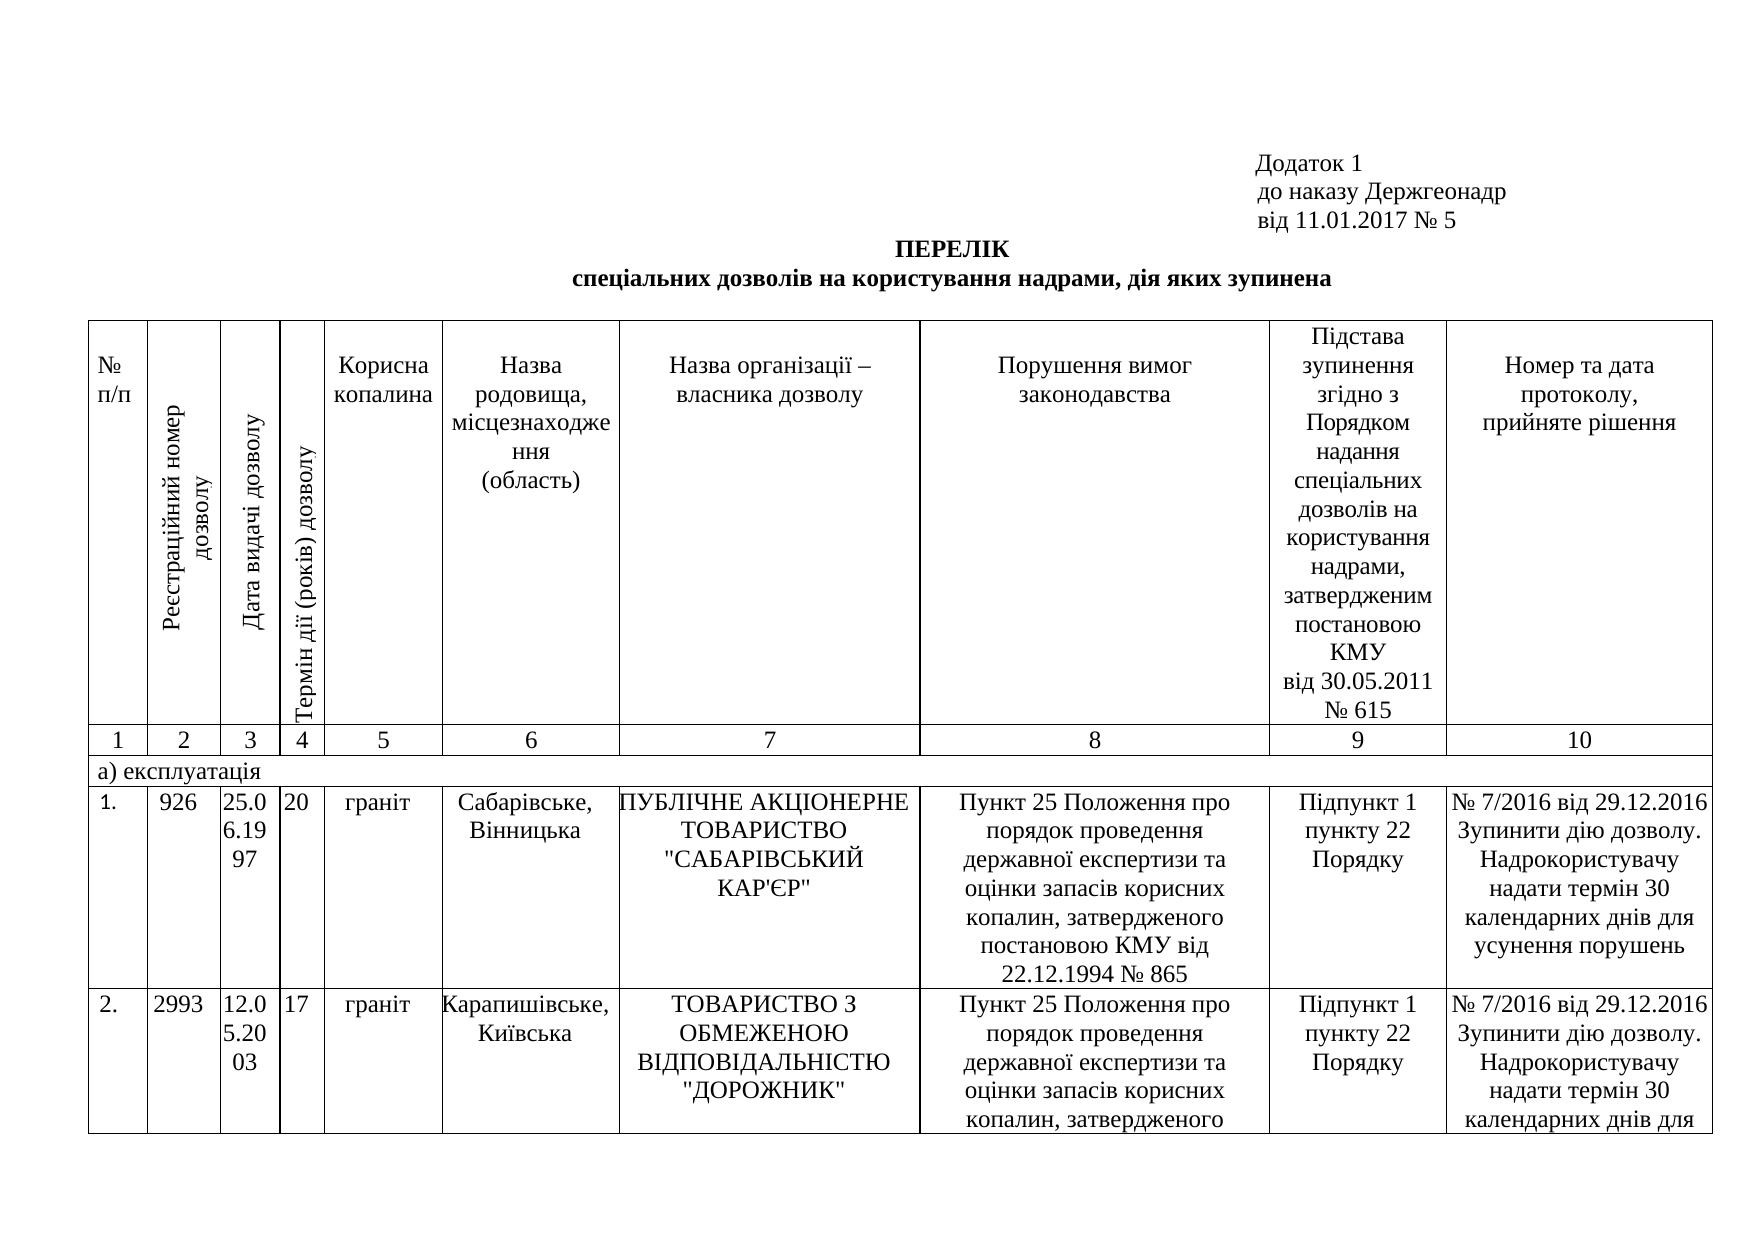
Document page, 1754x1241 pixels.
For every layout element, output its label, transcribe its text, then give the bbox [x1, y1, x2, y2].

table_cell 20 [281, 787, 324, 988]
table_cell 12.05.2003 [221, 989, 279, 1133]
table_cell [443, 989, 619, 1133]
text до наказу Держгеонадр від 11.01.2017 № 5 [88, 176, 1665, 234]
table_cell ПУБЛІЧНЕ АКЦІОНЕРНЕ ТОВАРИСТВО "САБАРІВСЬКИЙ КАР'ЄР" [620, 787, 919, 988]
table_cell 3 [221, 725, 279, 755]
table_header Реєстраційний номер дозволу [148, 321, 220, 724]
table_cell 926 [148, 787, 220, 988]
subtitle ПЕРЕЛІК [88, 234, 1754, 263]
table_header Назва організації –власника дозволу [620, 321, 919, 724]
table_cell а) експлуатація [89, 756, 1712, 786]
table_cell [89, 989, 147, 1133]
table_header Номер та дата протоколу, прийняте рішення [1447, 321, 1712, 724]
table_cell 4 [281, 725, 324, 755]
table_header Підстава зупинення згідно з Порядком надання спеціальних дозволів на користування надрами, затвердженим постановою КМУ від 30.05.2011 № 615 [1270, 321, 1446, 724]
table_cell 6 [443, 725, 619, 755]
table_cell граніт [325, 787, 442, 988]
table_cell № 7/2016 від 29.12.2016 Зупинити дію дозволу. Надрокористувачу надати термін 30 календарних днів для усунення порушень [1447, 787, 1712, 988]
table_header Корисна копалина [325, 321, 442, 724]
text спеціальних дозволів на користування надрами, дія яких зупинена [88, 263, 1754, 291]
table_cell [89, 787, 147, 988]
table_header Назва родовища, місцезнаходження (область) [443, 321, 619, 724]
table_cell 9 [1270, 725, 1446, 755]
table_header Термін дії (років) дозволу [281, 321, 324, 724]
table_cell граніт [325, 989, 442, 1133]
table_header Порушення вимог законодавства [921, 321, 1269, 724]
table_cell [921, 989, 1269, 1133]
table_cell 1 [89, 725, 147, 755]
table_cell 2993 [148, 989, 220, 1133]
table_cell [1447, 989, 1712, 1133]
table_cell 5 [325, 725, 442, 755]
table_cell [620, 989, 919, 1133]
table_cell Підпункт 1 пункту 22 Порядку [1270, 787, 1446, 988]
table_cell Пункт 25 Положення про порядок проведення державної експертизи та оцінки запасів корисних копалин, затвердженого постановою КМУ від 22.12.1994 № 865 [921, 787, 1269, 988]
table_cell 8 [921, 725, 1269, 755]
table_header № п/п [89, 321, 147, 724]
text Додаток 1 [1255, 148, 1665, 176]
table_cell 2 [148, 725, 220, 755]
table_cell 25.06.1997 [221, 787, 279, 988]
table_cell 10 [1447, 725, 1712, 755]
table_cell 17 [281, 989, 324, 1133]
table_header Дата видачі дозволу [221, 321, 279, 724]
table_cell Сабарівське, Вінницька [443, 787, 619, 988]
table_cell 7 [620, 725, 919, 755]
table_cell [1270, 989, 1446, 1133]
